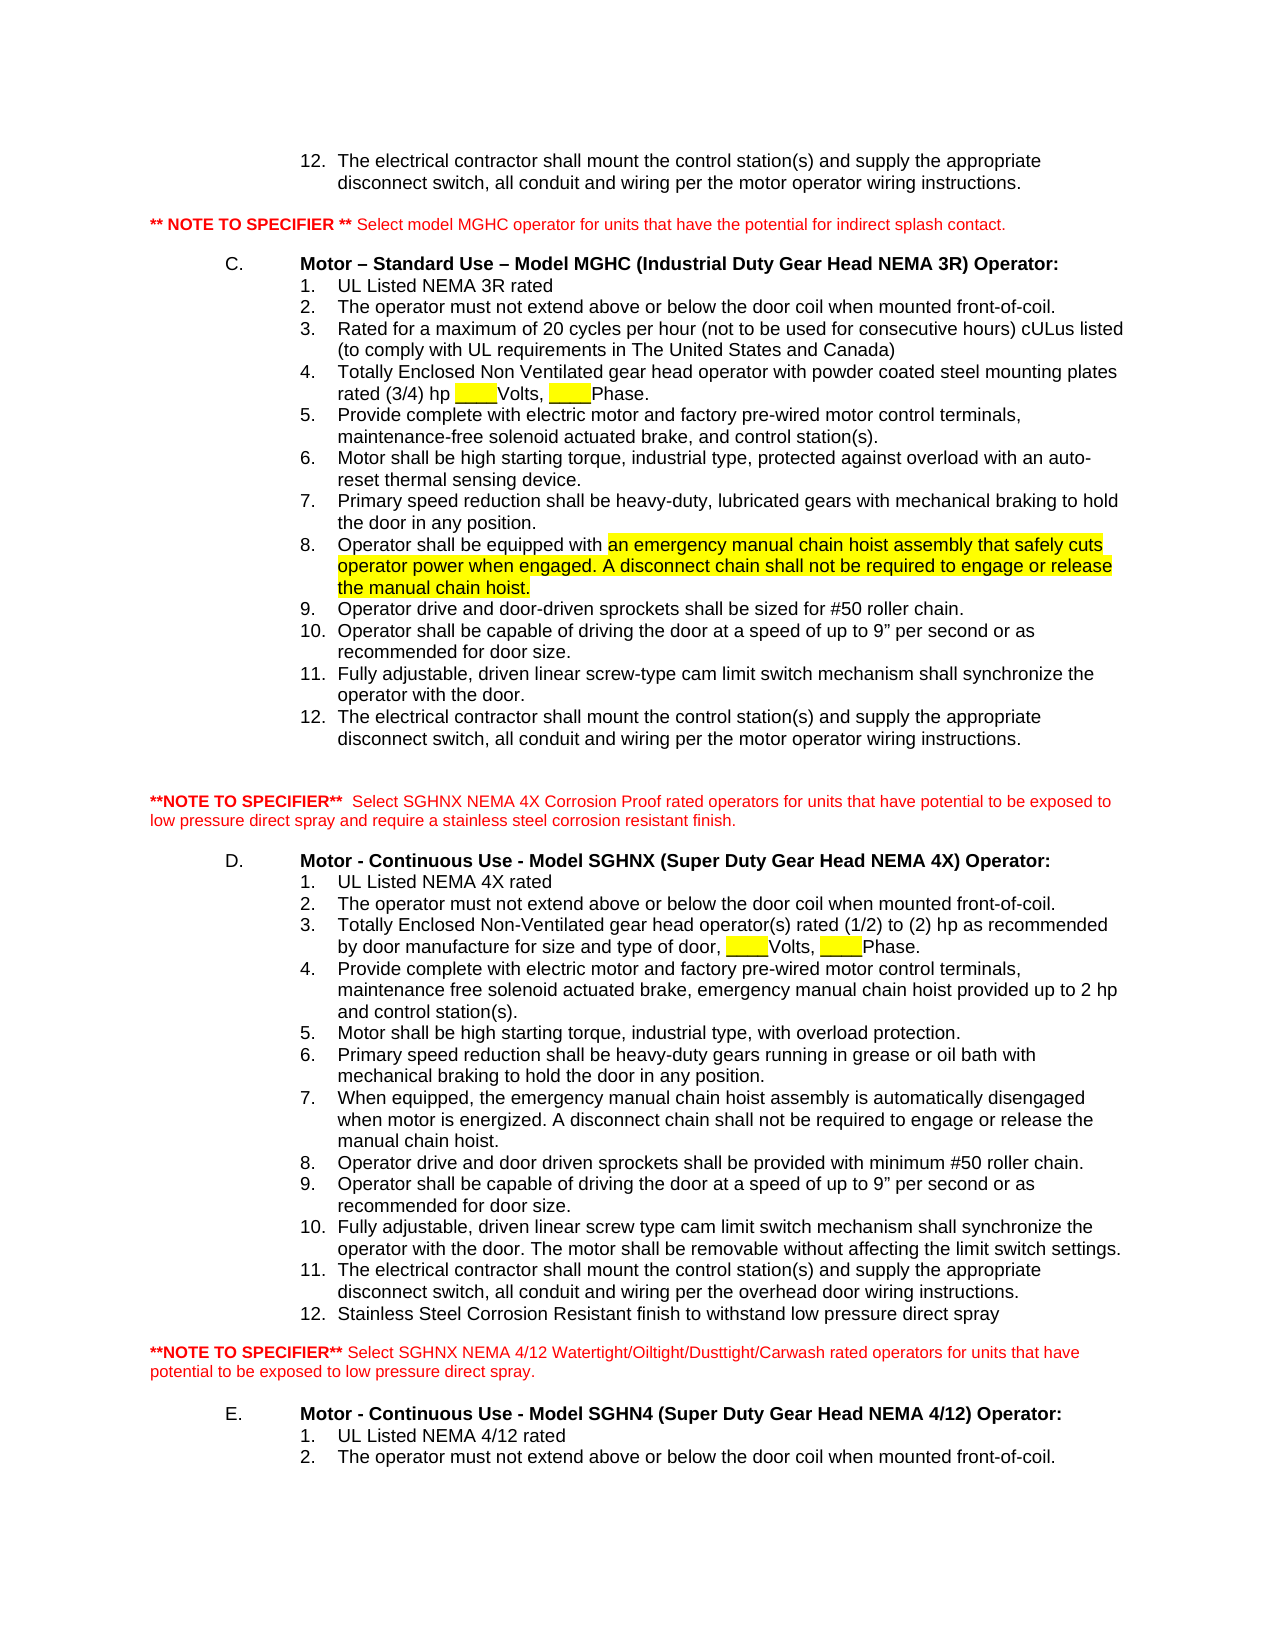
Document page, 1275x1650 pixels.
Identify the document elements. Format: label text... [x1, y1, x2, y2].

list Primary speed reduction shall be heavy-duty gears running in grease or oil bath with mechanical braking to hold the door in any position. [300, 1044, 1125, 1087]
list Totally Enclosed Non-Ventilated gear head operator(s) rated (1/2) to (2) hp as recommended by door manufacture for size and type of door, ____Volts, ____Phase. [300, 914, 1125, 957]
list The electrical contractor shall mount the control station(s) and supply the appropriate disconnect switch, all conduit and wiring per the motor operator wiring instructions. [300, 150, 1125, 193]
list Operator drive and door-driven sprockets shall be sized for #50 roller chain. [300, 598, 1125, 619]
list Primary speed reduction shall be heavy-duty, lubricated gears with mechanical braking to hold the door in any position. [300, 490, 1125, 533]
list Operator shall be equipped with an emergency manual chain hoist assembly that safely cuts operator power when engaged. A disconnect chain shall not be required to engage or release the manual chain hoist. [300, 533, 608, 598]
text **NOTE TO SPECIFIER** Select SGHNX NEMA 4X Corrosion Proof rated operators for units that have potential to be exposed to low pressure direct spray and require a stainless steel corrosion resistant finish. [150, 792, 1125, 830]
list Operator shall be capable of driving the door at a speed of up to 9” per second or as recommended for door size. [300, 1173, 1125, 1216]
list The electrical contractor shall mount the control station(s) and supply the appropriate disconnect switch, all conduit and wiring per the motor operator wiring instructions. [300, 706, 1125, 749]
list When equipped, the emergency manual chain hoist assembly is automatically disengaged when motor is energized. A disconnect chain shall not be required to engage or release the manual chain hoist. [300, 1087, 1125, 1151]
text **NOTE TO SPECIFIER** Select SGHNX NEMA 4/12 Watertight/Oiltight/Dusttight/Carwash rated operators for units that have potential to be exposed to low pressure direct spray. [150, 1343, 1125, 1381]
list Totally Enclosed Non Ventilated gear head operator with powder coated steel mounting plates rated (3/4) hp ____Volts, ____Phase. [300, 361, 1125, 404]
list The operator must not extend above or below the door coil when mounted front-of-coil. [300, 893, 1125, 914]
list The electrical contractor shall mount the control station(s) and supply the appropriate disconnect switch, all conduit and wiring per the overhead door wiring instructions. [300, 1259, 1125, 1302]
list Operator shall be capable of driving the door at a speed of up to 9” per second or as recommended for door size. [300, 619, 1125, 663]
list Fully adjustable, driven linear screw-type cam limit switch mechanism shall synchronize the operator with the door. [300, 663, 1125, 706]
list Operator shall be equipped with an emergency manual chain hoist assembly that safely cuts operator power when engaged. A disconnect chain shall not be required to engage or release the manual chain hoist. [530, 533, 1125, 598]
text ** NOTE TO SPECIFIER ** Select model MGHC operator for units that have the potential for indirect splash contact. [150, 215, 1125, 234]
list UL Listed NEMA 3R rated [300, 274, 1125, 296]
list Rated for a maximum of 20 cycles per hour (not to be used for consecutive hours) cULus listed (to comply with UL requirements in The United States and Canada) [300, 318, 1125, 361]
list The operator must not extend above or below the door coil when mounted front-of-coil. [300, 1446, 1125, 1468]
list Motor - Continuous Use - Model SGHNX (Super Duty Gear Head NEMA 4X) Operator: [225, 849, 1125, 871]
list UL Listed NEMA 4X rated [300, 871, 1125, 893]
list Motor shall be high starting torque, industrial type, with overload protection. [300, 1022, 1125, 1044]
list Provide complete with electric motor and factory pre-wired motor control terminals, maintenance free solenoid actuated brake, emergency manual chain hoist provided up to 2 hp and control station(s). [300, 957, 1125, 1022]
list UL Listed NEMA 4/12 rated [300, 1424, 1125, 1446]
list Motor - Continuous Use - Model SGHN4 (Super Duty Gear Head NEMA 4/12) Operator: [225, 1403, 1125, 1424]
list Stainless Steel Corrosion Resistant finish to withstand low pressure direct spray [300, 1302, 1125, 1324]
list The operator must not extend above or below the door coil when mounted front-of-coil. [300, 296, 1125, 318]
list Motor shall be high starting torque, industrial type, protected against overload with an auto-reset thermal sensing device. [300, 447, 1125, 490]
list Motor – Standard Use – Model MGHC (Industrial Duty Gear Head NEMA 3R) Operator: [225, 253, 1125, 274]
list Operator drive and door driven sprockets shall be provided with minimum #50 roller chain. [300, 1151, 1125, 1173]
